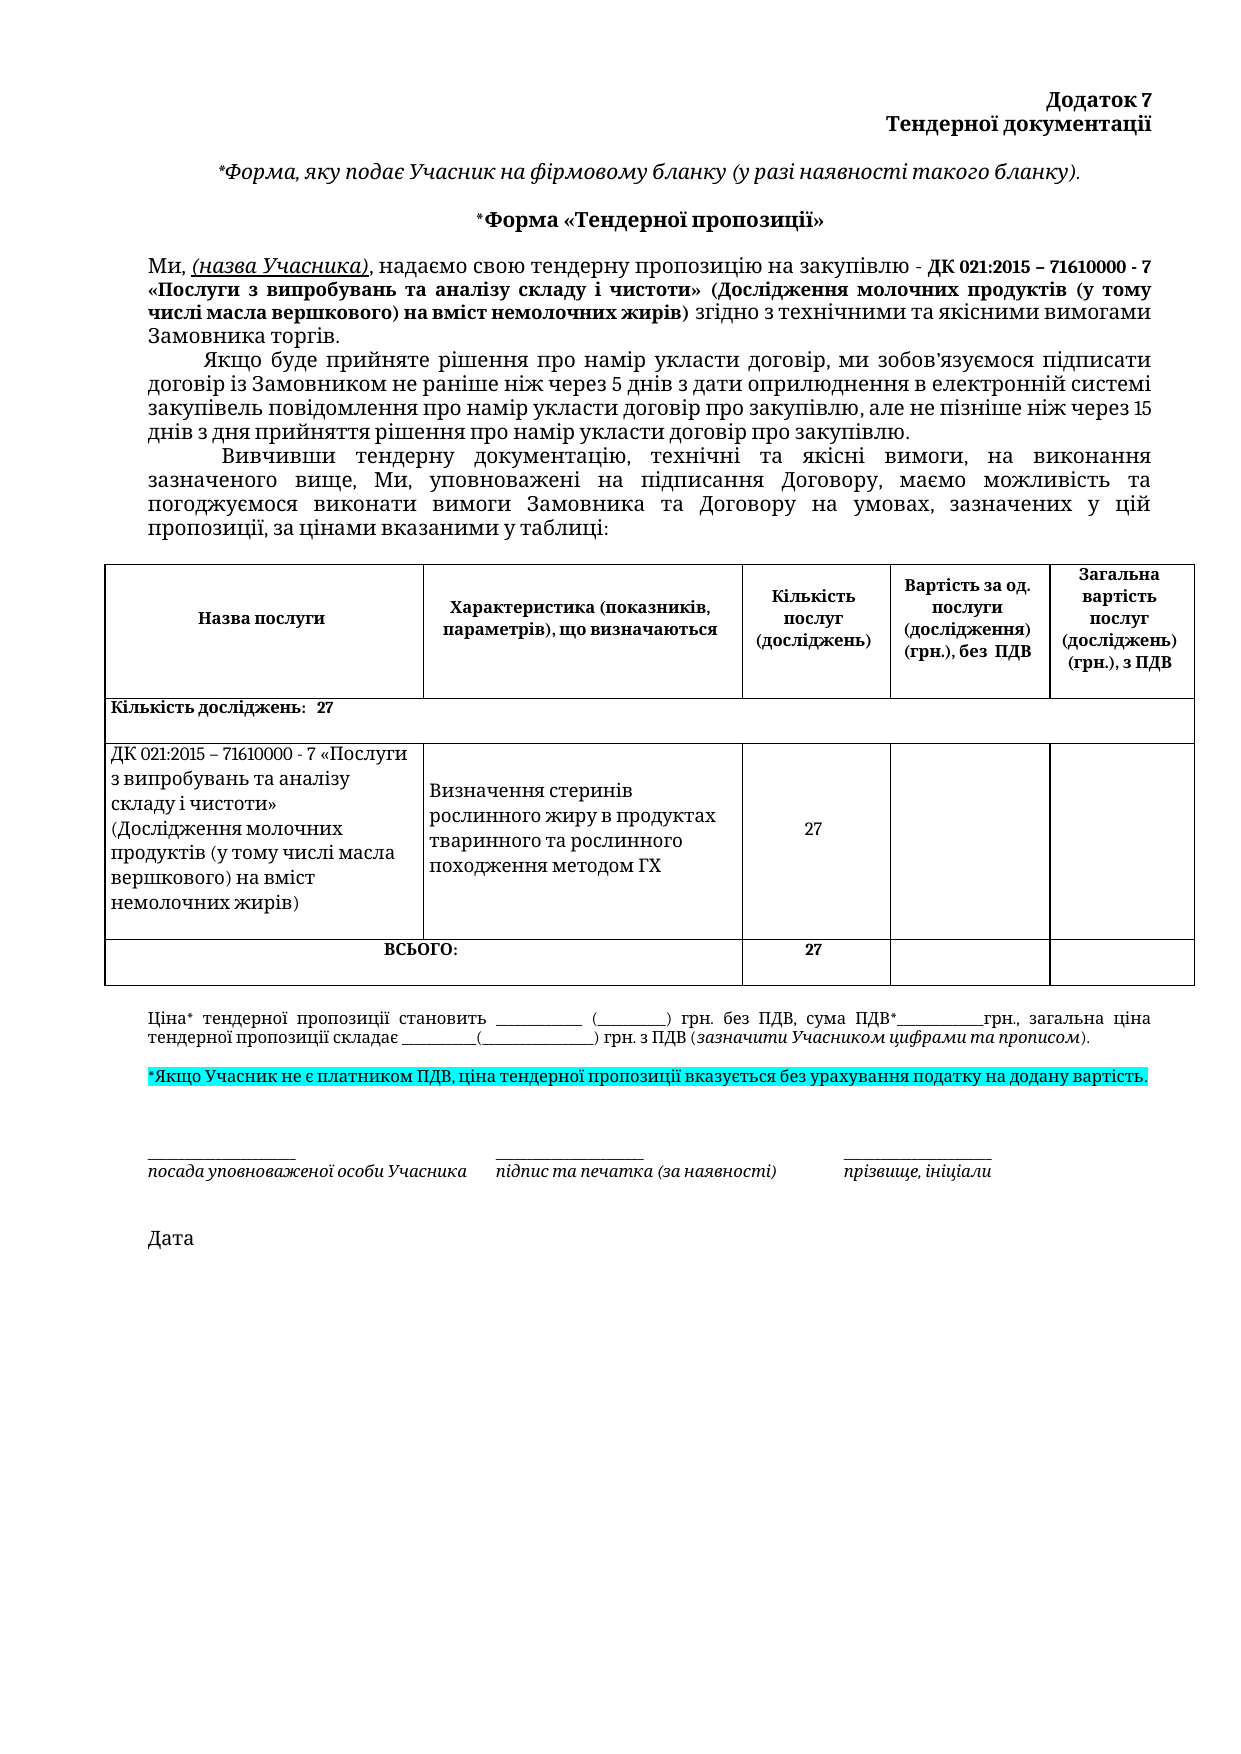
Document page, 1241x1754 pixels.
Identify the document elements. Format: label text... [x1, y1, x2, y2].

text Вивчивши тендерну документацію, технічні та якісні вимоги, на виконання зазначеного вище, Ми, уповноважені на підписання Договору, маємо можливість та погоджуємося виконати вимоги Замовника та Договору на умовах, зазначених у цій пропозиції, за цінами вказаними у таблиці: [148, 444, 1152, 540]
table_cell підпис та печатка (за наявності) [484, 1163, 832, 1182]
text Якщо буде прийняте рішення про намір укласти договір, ми зобов’язуємося підписати договір із Замовником не раніше ніж через 5 днів з дати оприлюднення в електронній системі закупівель повідомлення про намір укласти договір про закупівлю, але не пізніше ніж через 15 днів з дня прийняття рішення про намір укласти договір про закупівлю. [148, 348, 1152, 444]
table_cell [891, 744, 1049, 939]
table_cell Кількість досліджень: 27 [106, 699, 1194, 743]
text *Форма, яку подає Учасник на фірмовому бланку (у разі наявності такого бланку). [148, 160, 1152, 184]
text Дата [148, 1228, 1152, 1250]
table_header ________________________ [136, 1144, 484, 1163]
table_header Назва послуги [106, 565, 423, 697]
table_cell ВСЬОГО: [106, 940, 742, 984]
table_header Загальна вартість послуг (досліджень) (грн.), з ПДВ [1051, 565, 1194, 697]
text Ми, (назва Учасника), надаємо свою тендерну пропозицію на закупівлю - ДК 021:2015 – 71610000 - 7 «Послуги з випробувань та аналізу складу і чистоти» (Дослідження молочних продуктів (у тому числі масла вершкового) на вміст немолочних жирів) згідно з технічними та якісними вимогами Замовника торгів. [148, 255, 1152, 348]
table_cell [891, 940, 1049, 984]
table_cell [1051, 940, 1194, 984]
text *Форма «Тендерної пропозиції» [148, 208, 1152, 232]
table_cell ДК 021:2015 – 71610000 - 7 «Послуги з випробувань та аналізу складу і чистоти» (Дослідження молочних продуктів (у тому числі масла вершкового) на вміст немолочних жирів) [106, 744, 423, 939]
table_cell посада уповноваженої особи Учасника [136, 1163, 484, 1182]
table_cell Визначення стеринів рослинного жиру в продуктах тваринного та рослинного походження методом ГХ [424, 744, 742, 939]
text Тендерної документації [148, 112, 1152, 136]
table_header Вартість за од. послуги (дослідження) (грн.), без ПДВ [891, 565, 1049, 697]
table_cell 27 [743, 940, 890, 984]
text Додаток 7 [148, 88, 1152, 112]
text Ціна* тендерної пропозиції становить ______________ (___________) грн. без ПДВ, сума ПДВ*______________грн., загальна ціна тендерної пропозиції складає ____________(__________________) грн. з ПДВ (зазначити Учасником цифрами та прописом). [148, 1009, 1152, 1048]
table_header Кількість послуг (досліджень) [743, 565, 890, 697]
table_cell 27 [743, 744, 890, 939]
table_header ________________________ [832, 1144, 1180, 1163]
table_header Характеристика (показників, параметрів), що визначаються [424, 565, 742, 697]
table_cell [1051, 744, 1194, 939]
table_header ________________________ [484, 1144, 832, 1163]
table_cell прізвище, ініціали [832, 1163, 1180, 1182]
